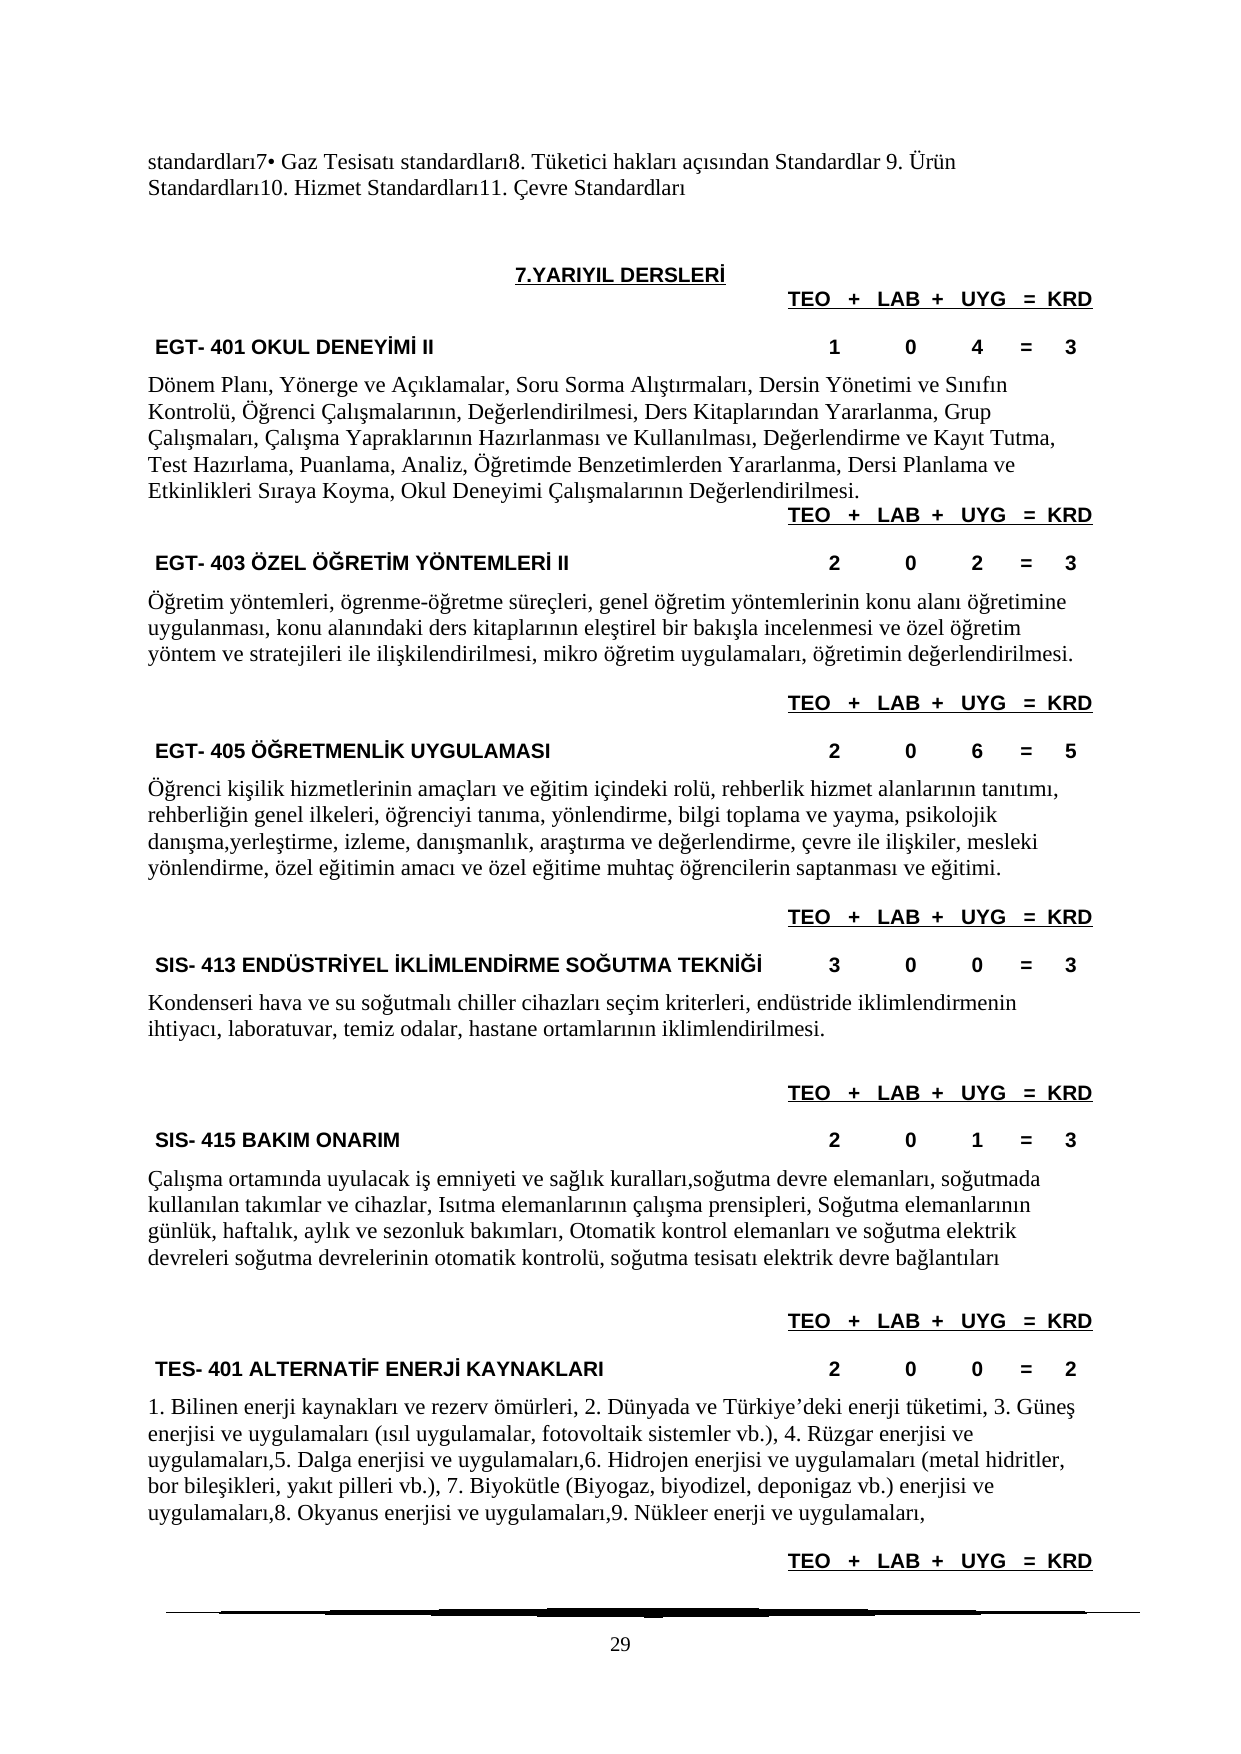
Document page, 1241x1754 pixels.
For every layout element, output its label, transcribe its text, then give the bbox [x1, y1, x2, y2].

table_header 2 [798, 1357, 871, 1381]
table_header 0 [950, 953, 1004, 976]
table_header = [1004, 1128, 1048, 1152]
table_header 3 [1049, 335, 1092, 359]
text TEO + LAB + UYG = KRD [148, 503, 1092, 527]
table_header 0 [871, 953, 950, 976]
table_header 2 [798, 551, 871, 575]
table_header = [1004, 953, 1048, 976]
table_header 0 [871, 1128, 950, 1152]
table_header SIS- 415 BAKIM ONARIM [148, 1128, 797, 1152]
table_header EGT- 405 ÖĞRETMENLİK UYGULAMASI [148, 739, 797, 763]
text TEO + LAB + UYG = KRD [148, 691, 1092, 715]
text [148, 148, 1092, 200]
table_header 6 [950, 739, 1004, 763]
table_header 2 [950, 551, 1004, 575]
table_header EGT- 403 ÖZEL ÖĞRETİM YÖNTEMLERİ II [148, 551, 797, 575]
table_header = [1004, 335, 1048, 359]
text TEO + LAB + UYG = KRD [148, 287, 1092, 311]
table_header = [1004, 739, 1048, 763]
table_header 2 [1049, 1357, 1092, 1381]
table_header 0 [871, 335, 950, 359]
text TEO + LAB + UYG = KRD [148, 1309, 1092, 1333]
table_header 2 [798, 1128, 871, 1152]
text Öğrenci kişilik hizmetlerinin amaçları ve eğitim içindeki rolü, rehberlik hizmet alanlarının tanıtımı, rehberliğin genel ilkeleri, öğrenciyi tanıma, yönlendirme, bilgi toplama ve yayma, psikolojik danışma,yerleştirme, izleme, danışmanlık, araştırma ve değerlendirme, çevre ile ilişkiler, mesleki yönlendirme, özel eğitimin amacı ve özel eğitime muhtaç öğrencilerin saptanması ve eğitimi. [148, 775, 1092, 881]
text Çalışma ortamında uyulacak iş emniyeti ve sağlık kuralları,soğutma devre elemanları, soğutmada kullanılan takımlar ve cihazlar, Isıtma elemanlarının çalışma prensipleri, Soğutma elemanlarının günlük, haftalık, aylık ve sezonluk bakımları, Otomatik kontrol elemanları ve soğutma elektrik devreleri soğutma devrelerinin otomatik kontrolü, soğutma tesisatı elektrik devre bağlantıları [148, 1165, 1092, 1270]
table_header 3 [1049, 1128, 1092, 1152]
table_header 3 [1049, 551, 1092, 575]
table_header 0 [871, 1357, 950, 1381]
text Dönem Planı, Yönerge ve Açıklamalar, Soru Sorma Alıştırmaları, Dersin Yönetimi ve Sınıfın Kontrolü, Öğrenci Çalışmalarının, Değerlendirilmesi, Ders Kitaplarından Yararlanma, Grup Çalışmaları, Çalışma Yapraklarının Hazırlanması ve Kullanılması, Değerlendirme ve Kayıt Tutma, Test Hazırlama, Puanlama, Analiz, Öğretimde Benzetimlerden Yararlanma, Dersi Planlama ve Etkinlikleri Sıraya Koyma, Okul Deneyimi Çalışmalarının Değerlendirilmesi. [148, 372, 1092, 503]
text TEO + LAB + UYG = KRD [148, 904, 1092, 928]
table_header 3 [798, 953, 871, 976]
table_header 0 [871, 739, 950, 763]
table_header 1 [950, 1128, 1004, 1152]
text 7.YARIYIL DERSLERİ [148, 263, 1092, 287]
table_header 0 [871, 551, 950, 575]
table_header = [1004, 1357, 1048, 1381]
table_header TES- 401 ALTERNATİF ENERJİ KAYNAKLARI [148, 1357, 797, 1381]
table_header EGT- 401 OKUL DENEYİMİ II [148, 335, 797, 359]
table_header 3 [1049, 953, 1092, 976]
text Kondenseri hava ve su soğutmalı chiller cihazları seçim kriterleri, endüstride iklimlendirmenin ihtiyacı, laboratuvar, temiz odalar, hastane ortamlarının iklimlendirilmesi. [148, 989, 1092, 1042]
text TEO + LAB + UYG = KRD [148, 1549, 1092, 1573]
table_header 0 [950, 1357, 1004, 1381]
text Öğretim yöntemleri, ögrenme-öğretme süreçleri, genel öğretim yöntemlerinin konu alanı öğretimine uygulanması, konu alanındaki ders kitaplarının eleştirel bir bakışla incelenmesi ve özel öğretim yöntem ve stratejileri ile ilişkilendirilmesi, mikro öğretim uygulamaları, öğretimin değerlendirilmesi. [148, 588, 1092, 667]
table_header 5 [1049, 739, 1092, 763]
table_header = [1004, 551, 1048, 575]
text TEO + LAB + UYG = KRD [148, 1080, 1092, 1104]
table_header 1 [798, 335, 871, 359]
text 1. Bilinen enerji kaynakları ve rezerv ömürleri, 2. Dünyada ve Türkiye’deki enerji tüketimi, 3. Güneş enerjisi ve uygulamaları (ısıl uygulamalar, fotovoltaik sistemler vb.), 4. Rüzgar enerjisi ve uygulamaları,5. Dalga enerjisi ve uygulamaları,6. Hidrojen enerjisi ve uygulamaları (metal hidritler, bor bileşikleri, yakıt pilleri vb.), 7. Biyokütle (Biyogaz, biyodizel, deponigaz vb.) enerjisi ve uygulamaları,8. Okyanus enerjisi ve uygulamaları,9. Nükleer enerji ve uygulamaları, [148, 1393, 1092, 1525]
table_header 2 [798, 739, 871, 763]
table_header 4 [950, 335, 1004, 359]
table_header SIS- 413 ENDÜSTRİYEL İKLİMLENDİRME SOĞUTMA TEKNİĞİ [148, 953, 797, 976]
